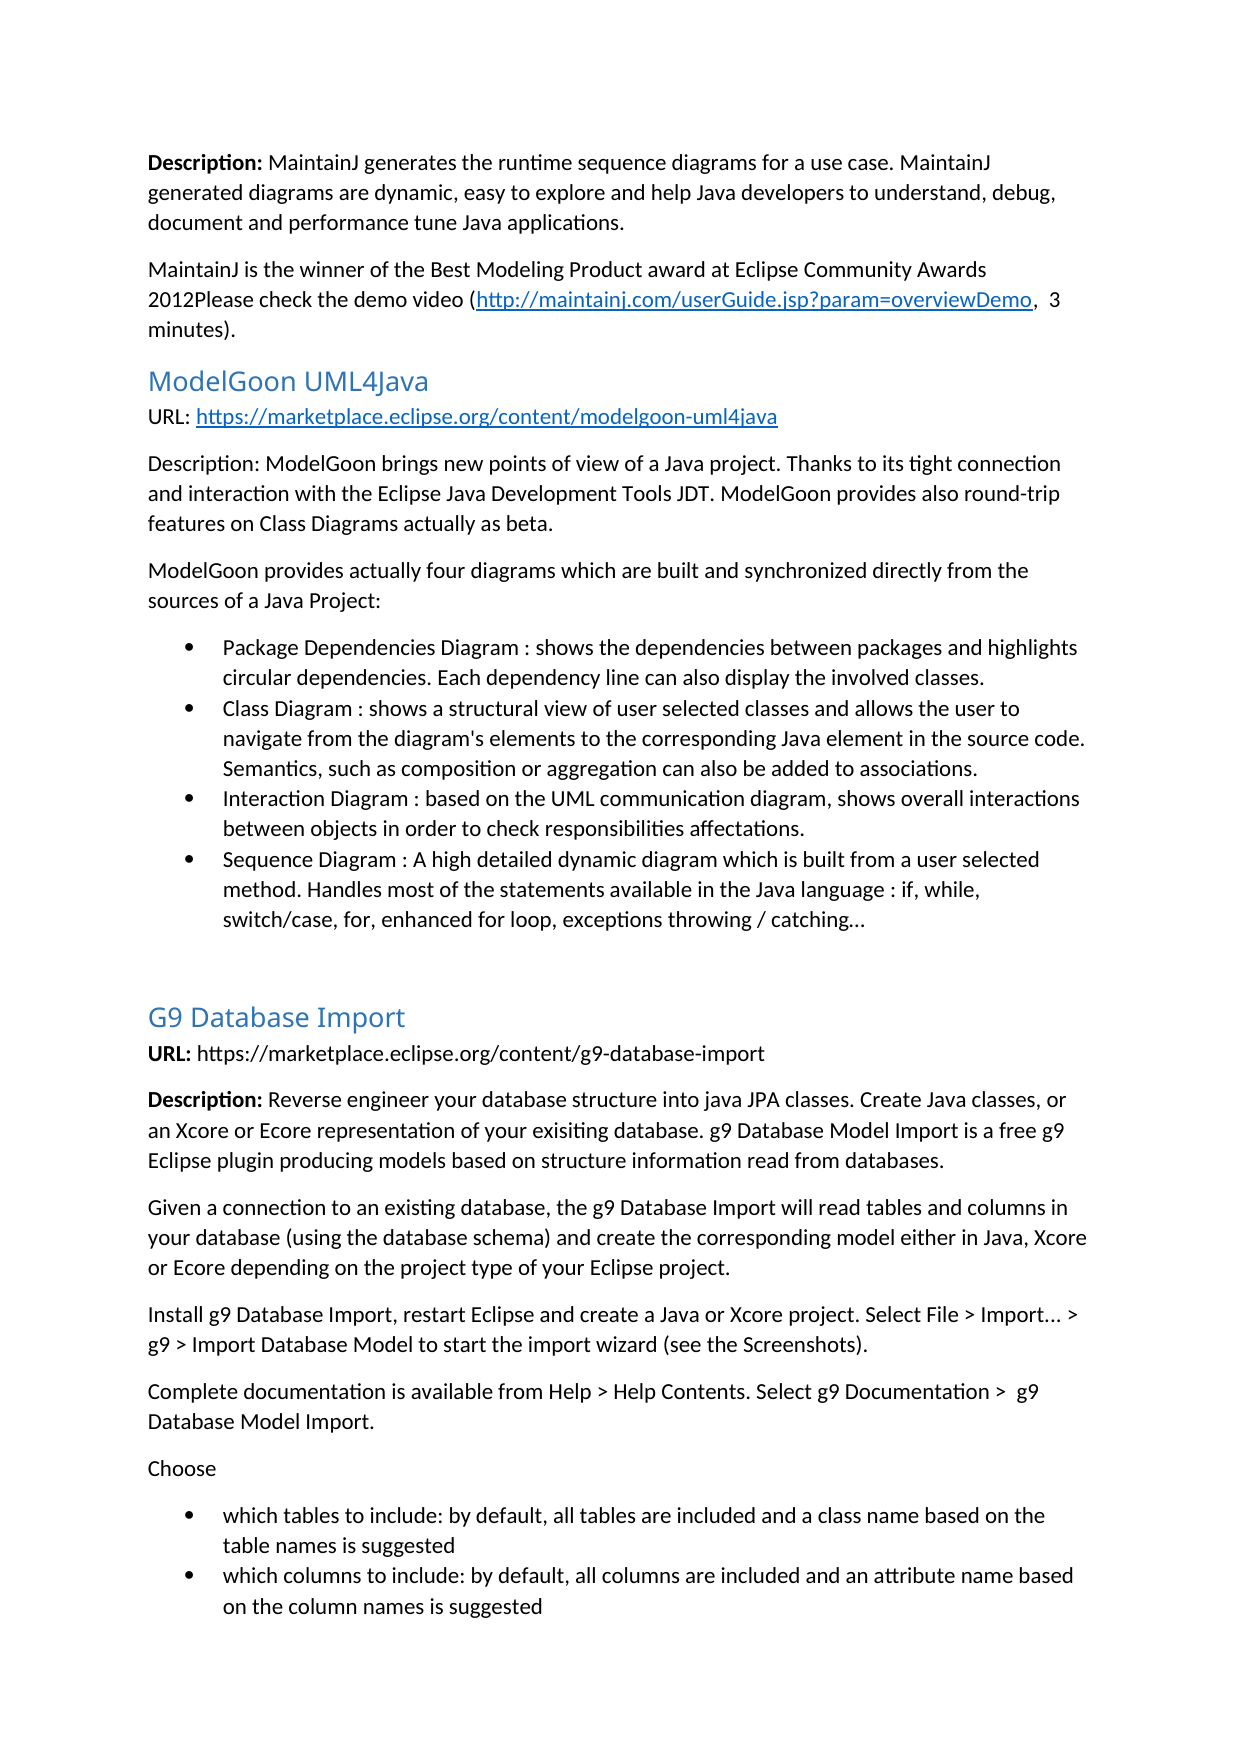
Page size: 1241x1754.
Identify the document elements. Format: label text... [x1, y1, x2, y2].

text ModelGoon provides actually four diagrams which are built and synchronized directly from the sources of a Java Project: [148, 556, 1093, 614]
text URL: https://marketplace.eclipse.org/content/modelgoon-uml4java [148, 402, 1093, 430]
text Description: Reverse engineer your database structure into java JPA classes. Create Java classes, or an Xcore or Ecore representation of your exisiting database. g9 Database Model Import is a free g9 Eclipse plugin producing models based on structure information read from databases. [148, 1086, 1093, 1174]
text Given a connection to an existing database, the g9 Database Import will read tables and columns in your database (using the database schema) and create the corresponding model either in Java, Xcore or Ecore depending on the project type of your Eclipse project. [148, 1193, 1093, 1281]
text Description: MaintainJ generates the runtime sequence diagrams for a use case. MaintainJ generated diagrams are dynamic, easy to explore and help Java developers to understand, debug, document and performance tune Java applications. [148, 148, 1093, 236]
list Package Dependencies Diagram : shows the dependencies between packages and highlights circular dependencies. Each dependency line can also display the involved classes. [185, 633, 1093, 691]
list Class Diagram : shows a structural view of user selected classes and allows the user to navigate from the diagram's elements to the corresponding Java element in the source code. Semantics, such as composition or aggregation can also be added to associations. [185, 694, 1093, 782]
list which tables to include: by default, all tables are included and a class name based on the table names is suggested [185, 1501, 1093, 1559]
subtitle G9 Database Import [148, 999, 1093, 1036]
text Choose [148, 1454, 1093, 1482]
text Description: ModelGoon brings new points of view of a Java project. Thanks to its tight connection and interaction with the Eclipse Java Development Tools JDT. ModelGoon provides also round-trip features on Class Diagrams actually as beta. [148, 449, 1093, 537]
text Complete documentation is available from Help > Help Contents. Select g9 Documentation > g9 Database Model Import. [148, 1377, 1093, 1435]
list Sequence Diagram : A high detailed dynamic diagram which is built from a user selected method. Handles most of the statements available in the Java language : if, while, switch/case, for, enhanced for loop, exceptions throwing / catching… [185, 845, 1093, 933]
text MaintainJ is the winner of the Best Modeling Product award at Eclipse Community Awards 2012Please check the demo video (http://maintainj.com/userGuide.jsp?param=overviewDemo, 3 minutes). [148, 255, 1093, 343]
text URL: https://marketplace.eclipse.org/content/g9-database-import [148, 1039, 1093, 1067]
list which columns to include: by default, all columns are included and an attribute name based on the column names is suggested [185, 1562, 1093, 1620]
text Install g9 Database Import, restart Eclipse and create a Java or Xcore project. Select File > Import... > g9 > Import Database Model to start the import wizard (see the Screenshots). [148, 1300, 1093, 1358]
subtitle ModelGoon UML4Java [148, 362, 1093, 399]
list Interaction Diagram : based on the UML communication diagram, shows overall interactions between objects in order to check responsibilities affectations. [185, 784, 1093, 842]
